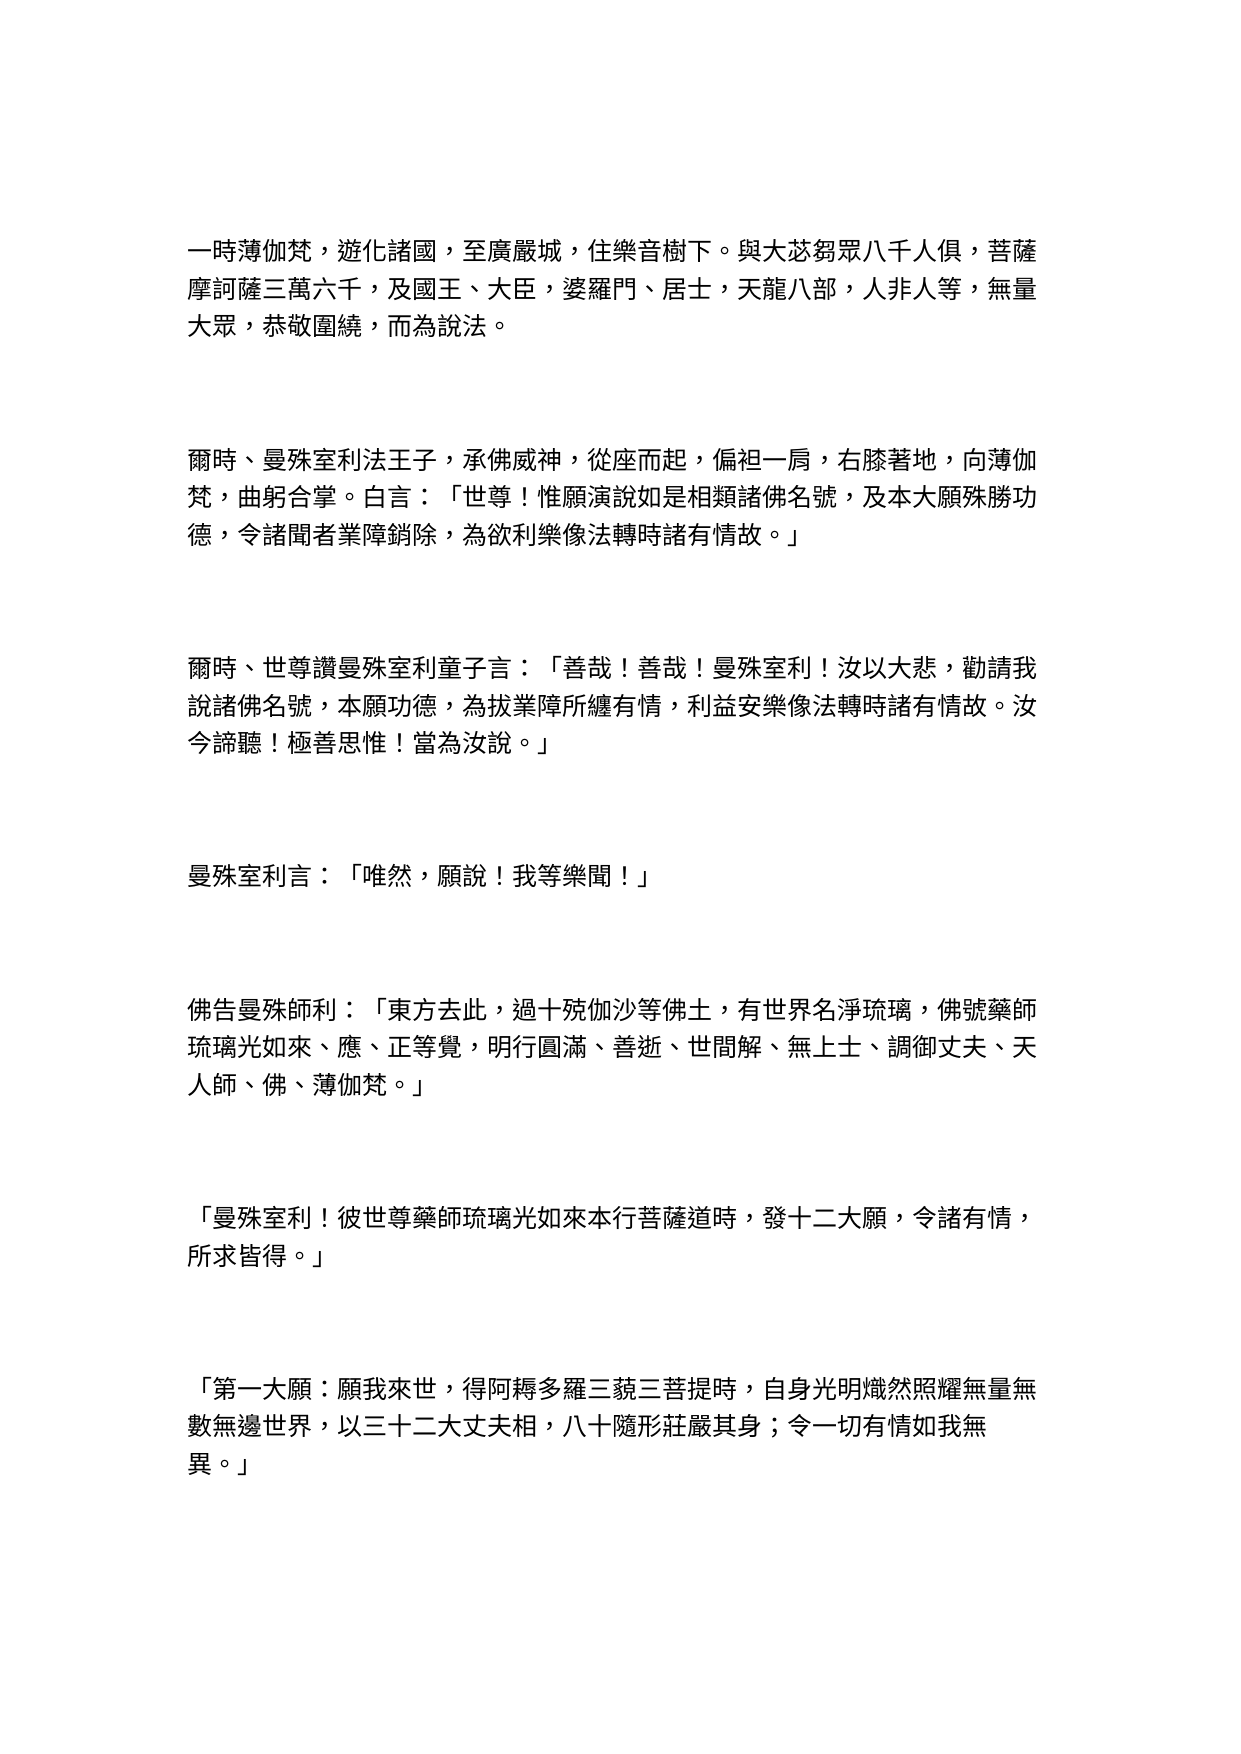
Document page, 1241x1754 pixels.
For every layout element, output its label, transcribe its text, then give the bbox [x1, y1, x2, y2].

text 「曼殊室利！彼世尊藥師琉璃光如來本行菩薩道時，發十二大願，令諸有情，所求皆得。」 [187, 1198, 1053, 1273]
text 「第一大願：願我來世，得阿耨多羅三藐三菩提時，自身光明熾然照耀無量無數無邊世界，以三十二大丈夫相，八十隨形莊嚴其身；令一切有情如我無異。」 [187, 1369, 1053, 1481]
text 曼殊室利言：「唯然，願說！我等樂聞！」 [187, 856, 1053, 894]
text 爾時、曼殊室利法王子，承佛威神，從座而起，偏袒一肩，右膝著地，向薄伽梵，曲躬合掌。白言：「世尊！惟願演說如是相類諸佛名號，及本大願殊勝功德，令諸聞者業障銷除，為欲利樂像法轉時諸有情故。」 [187, 439, 1053, 552]
text 爾時、世尊讚曼殊室利童子言：「善哉！善哉！曼殊室利！汝以大悲，勸請我說諸佛名號，本願功德，為拔業障所纏有情，利益安樂像法轉時諸有情故。汝今諦聽！極善思惟！當為汝說。」 [187, 648, 1053, 760]
text 一時薄伽梵，遊化諸國，至廣嚴城，住樂音樹下。與大苾芻眾八千人俱，菩薩摩訶薩三萬六千，及國王、大臣，婆羅門、居士，天龍八部，人非人等，無量大眾，恭敬圍繞，而為說法。 [187, 231, 1053, 344]
text 佛告曼殊師利：「東方去此，過十殑伽沙等佛土，有世界名淨琉璃，佛號藥師琉璃光如來、應、正等覺，明行圓滿、善逝、世間解、無上士、調御丈夫、天人師、佛、薄伽梵。」 [187, 989, 1053, 1102]
